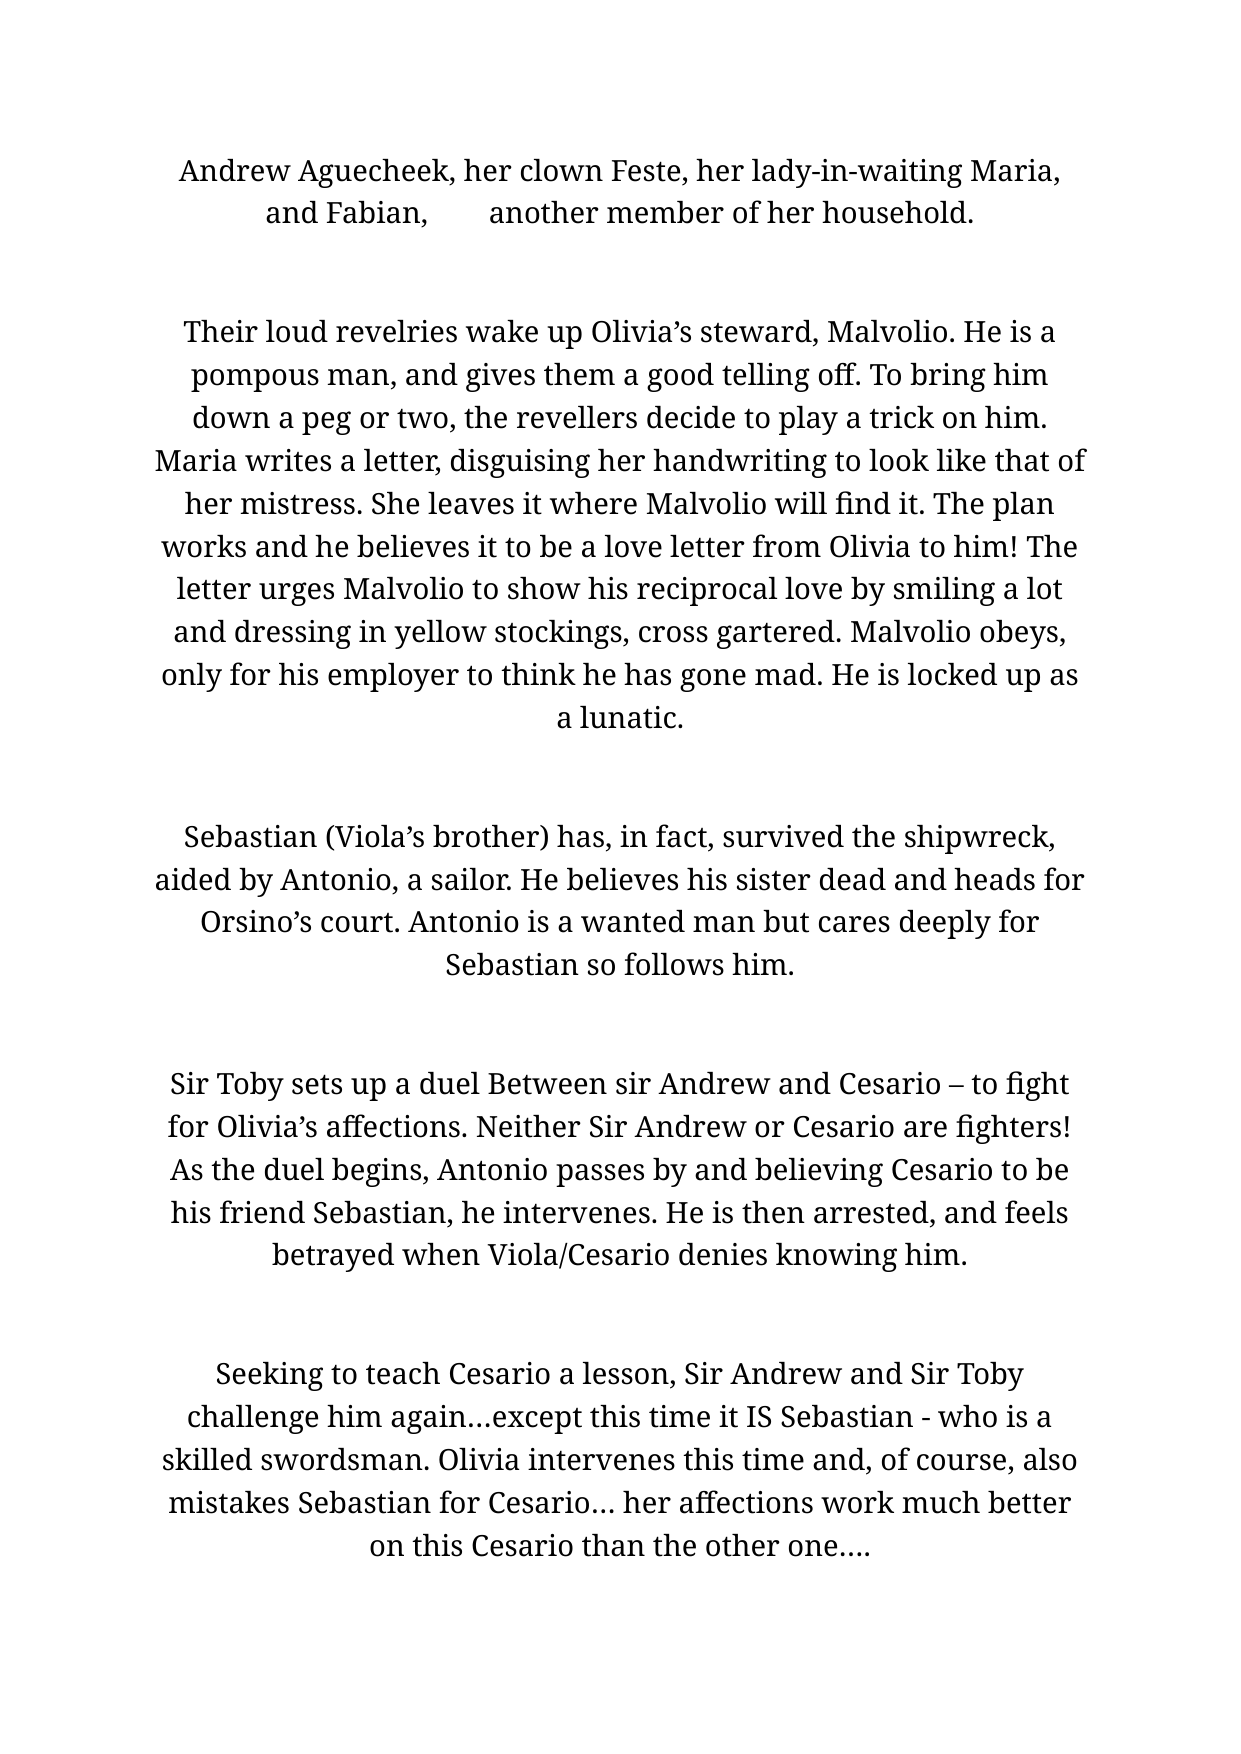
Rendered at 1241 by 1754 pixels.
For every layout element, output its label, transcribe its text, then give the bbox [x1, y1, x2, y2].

text Sir Toby sets up a duel Between sir Andrew and Cesario – to fight for Olivia’s affections. Neither Sir Andrew or Cesario are fighters! As the duel begins, Antonio passes by and believing Cesario to be his friend Sebastian, he intervenes. He is then arrested, and feels betrayed when Viola/Cesario denies knowing him. [150, 1063, 1090, 1274]
text Seeking to teach Cesario a lesson, Sir Andrew and Sir Toby challenge him again…except this time it IS Sebastian - who is a skilled swordsman. Olivia intervenes this time and, of course, also mistakes Sebastian for Cesario… her affections work much better on this Cesario than the other one…. [150, 1354, 1090, 1564]
text Sebastian (Viola’s brother) has, in fact, survived the shipwreck, aided by Antonio, a sailor. He believes his sister dead and heads for Orsino’s court. Antonio is a wanted man but cares deeply for Sebastian so follows him. [150, 816, 1090, 984]
text Their loud revelries wake up Olivia’s steward, Malvolio. He is a pompous man, and gives them a good telling off. To bring him down a peg or two, the revellers decide to play a trick on him. Maria writes a letter, disguising her handwriting to look like that of her mistress. She leaves it where Malvolio will find it. The plan works and he believes it to be a love letter from Olivia to him! The letter urges Malvolio to show his reciprocal love by smiling a lot and dressing in yellow stockings, cross gartered. Malvolio obeys, only for his employer to think he has gone mad. He is locked up as a lunatic. [150, 312, 1090, 737]
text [150, 150, 1090, 232]
